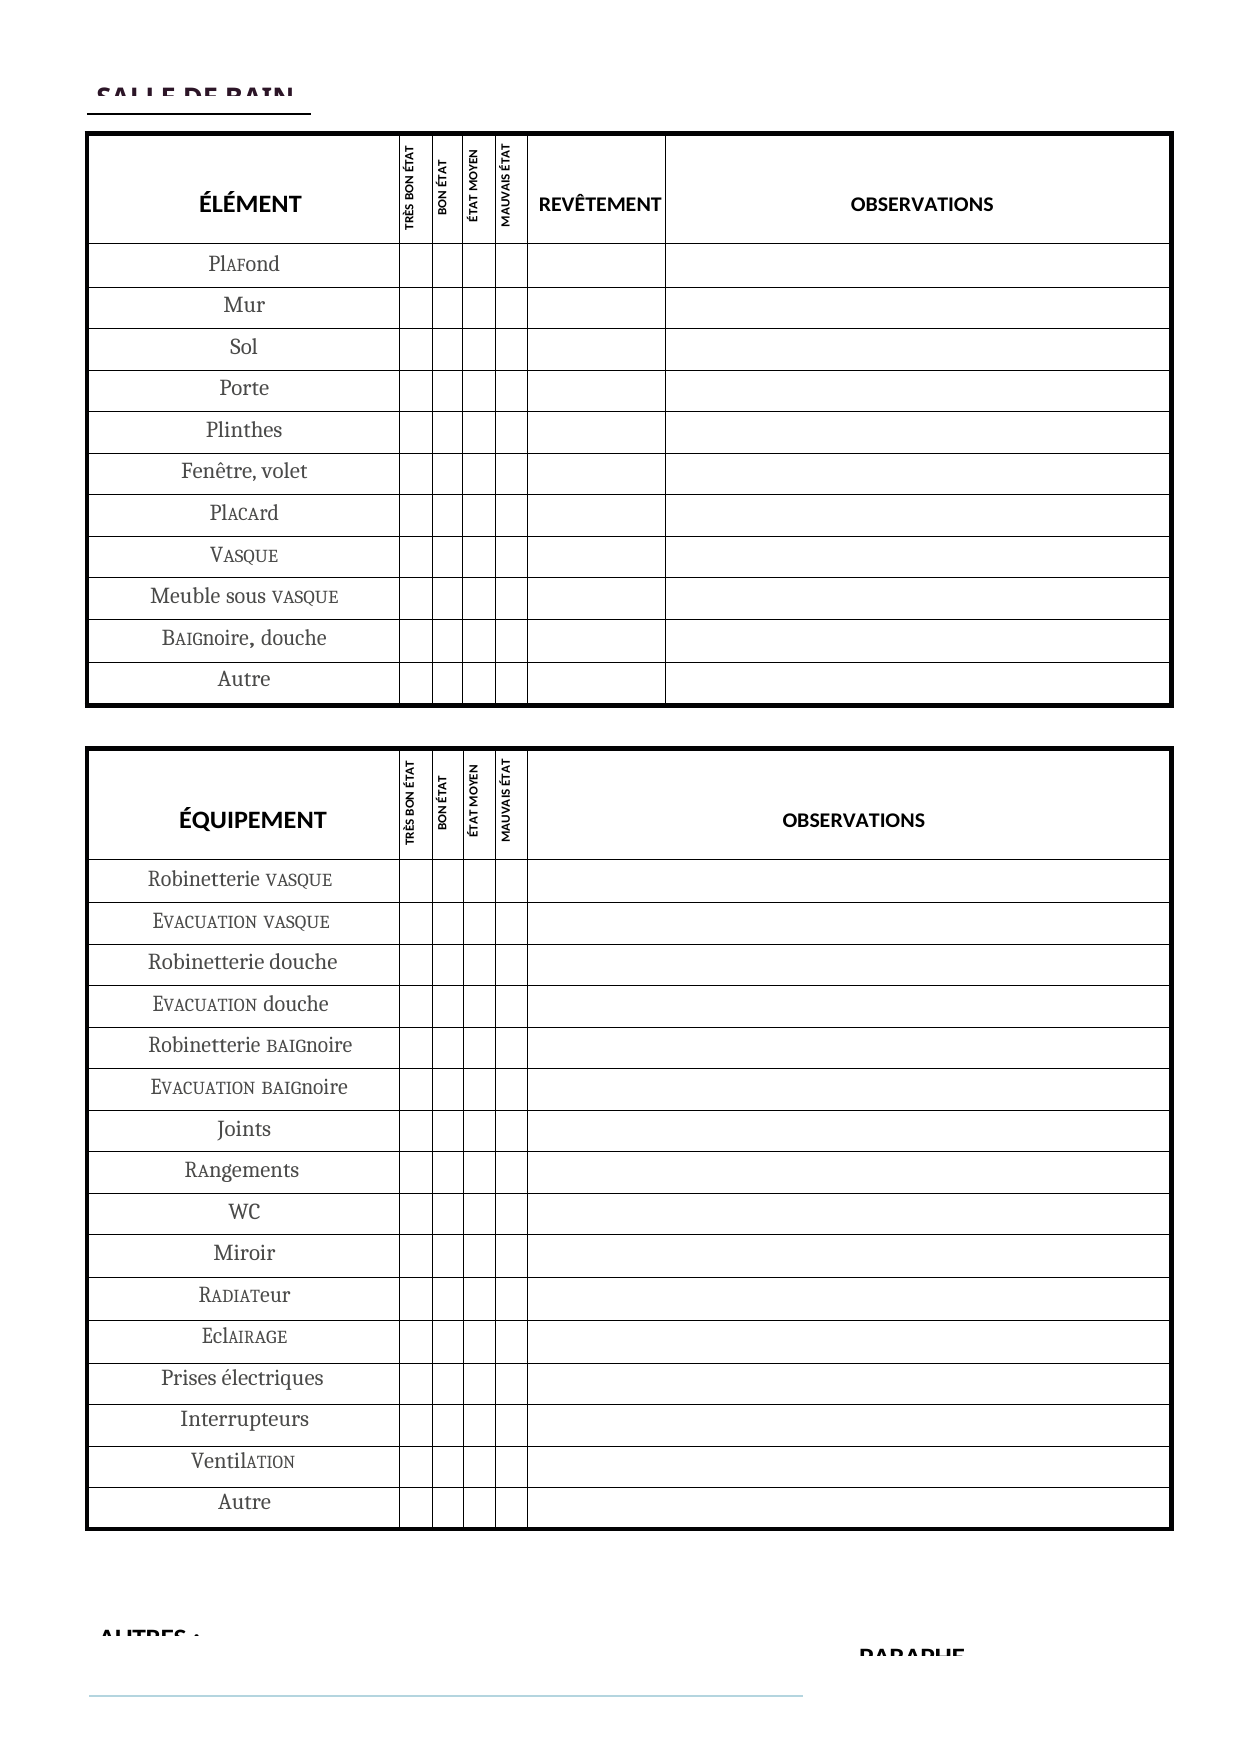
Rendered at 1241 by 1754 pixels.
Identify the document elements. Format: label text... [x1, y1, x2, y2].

table_header ÉQUIPEMENT [89, 751, 399, 859]
table_header REVÊTEMENT [528, 136, 665, 243]
table_cell [528, 1447, 1169, 1487]
table_cell Porte [89, 371, 399, 411]
table_cell [528, 537, 665, 577]
table_cell Evacuation vasque [89, 903, 399, 943]
table_cell [464, 1235, 495, 1277]
table_cell Fenêtre, volet [89, 454, 399, 494]
table_cell [463, 371, 495, 411]
table_cell [464, 1321, 495, 1362]
table_cell [433, 578, 462, 619]
table_header ÉTAT MOYEN [463, 136, 495, 243]
table_cell [496, 578, 527, 619]
table_cell [496, 1488, 527, 1527]
table_cell [433, 288, 462, 328]
table_cell [433, 1069, 463, 1110]
table_cell [400, 620, 432, 661]
table_cell [496, 537, 527, 577]
table_cell [528, 371, 665, 411]
table_cell [464, 903, 495, 943]
table_cell [464, 1447, 495, 1487]
table_cell Radiateur [89, 1278, 399, 1320]
table_cell [496, 244, 527, 286]
table_cell [496, 1447, 527, 1487]
table_cell WC [89, 1194, 399, 1234]
table_cell [400, 371, 432, 411]
table_cell Ventilation [89, 1447, 399, 1487]
table_cell [400, 945, 432, 985]
table_cell [496, 371, 527, 411]
table_cell [496, 1028, 527, 1068]
table_cell [400, 329, 432, 369]
table_cell [528, 663, 665, 703]
table_cell [496, 1111, 527, 1151]
table_cell [528, 1321, 1169, 1362]
table_cell Vasque [89, 537, 399, 577]
table_cell [528, 454, 665, 494]
table_cell [496, 945, 527, 985]
table_cell [666, 329, 1169, 369]
table_cell Interrupteurs [89, 1405, 399, 1446]
table_cell [400, 1278, 432, 1320]
table_cell Joints [89, 1111, 399, 1151]
table_cell Autre [89, 1488, 399, 1527]
table_cell Miroir [89, 1235, 399, 1277]
table_cell Evacuation baignoire [89, 1069, 399, 1110]
table_cell [464, 1364, 495, 1404]
table_cell Rangements [89, 1152, 399, 1193]
table_cell [433, 371, 462, 411]
table_cell [400, 663, 432, 703]
table_cell [433, 860, 463, 902]
table_cell [666, 537, 1169, 577]
table_cell [400, 1321, 432, 1362]
table_cell [496, 620, 527, 661]
table_cell [400, 1447, 432, 1487]
table_cell [496, 1069, 527, 1110]
table_cell [666, 412, 1169, 453]
table_cell [433, 454, 462, 494]
table_cell [528, 903, 1169, 943]
table_cell [433, 495, 462, 536]
table_cell [528, 1069, 1169, 1110]
table_cell [496, 1405, 527, 1446]
table_cell Plinthes [89, 412, 399, 453]
table_cell [400, 578, 432, 619]
table_cell [666, 663, 1169, 703]
table_cell [400, 288, 432, 328]
table_cell [528, 1235, 1169, 1277]
table_cell [464, 1028, 495, 1068]
table_cell Placard [89, 495, 399, 536]
table_cell [433, 945, 463, 985]
table_cell [528, 1405, 1169, 1446]
table_cell [528, 329, 665, 369]
table_cell [528, 986, 1169, 1027]
table_cell [433, 1488, 463, 1527]
table_cell [528, 1278, 1169, 1320]
table_cell Eclairage [89, 1321, 399, 1362]
table_cell [433, 1405, 463, 1446]
table_cell [463, 620, 495, 661]
table_cell [433, 1321, 463, 1362]
table_cell [433, 1028, 463, 1068]
table_cell [463, 578, 495, 619]
table_cell [496, 329, 527, 369]
table_header TRÈS BON ÉTAT [400, 136, 432, 243]
table_cell [400, 1405, 432, 1446]
table_cell [433, 903, 463, 943]
table_cell [433, 412, 462, 453]
table_cell [528, 244, 665, 286]
table_cell [496, 454, 527, 494]
table_cell Robinetterie douche [89, 945, 399, 985]
table_cell [666, 454, 1169, 494]
table_cell [496, 1364, 527, 1404]
table_cell [496, 495, 527, 536]
table_cell [496, 412, 527, 453]
table_cell [464, 1194, 495, 1234]
table_cell [528, 1111, 1169, 1151]
table_cell [433, 1278, 463, 1320]
table_cell [464, 1152, 495, 1193]
table_cell [463, 412, 495, 453]
table_cell Robinetterie baignoire [89, 1028, 399, 1068]
table_cell [666, 495, 1169, 536]
table_cell [400, 1364, 432, 1404]
table_cell [433, 1447, 463, 1487]
table_cell [528, 1488, 1169, 1527]
table_cell [496, 1235, 527, 1277]
table_cell [666, 620, 1169, 661]
table_cell [528, 1194, 1169, 1234]
table_cell Prises électriques [89, 1364, 399, 1404]
table_cell [464, 860, 495, 902]
table_cell [433, 1364, 463, 1404]
table_header OBSERVATIONS [528, 751, 1169, 859]
table_cell Evacuation douche [89, 986, 399, 1027]
table_cell [463, 288, 495, 328]
table_cell [400, 1028, 432, 1068]
table_cell [400, 903, 432, 943]
table_cell [464, 1069, 495, 1110]
table_cell [463, 244, 495, 286]
table_cell [433, 1111, 463, 1151]
table_header ÉLÉMENT [89, 136, 399, 243]
table_cell [433, 1235, 463, 1277]
table_cell [433, 620, 462, 661]
table_cell [400, 537, 432, 577]
table_cell [528, 495, 665, 536]
table_cell [463, 663, 495, 703]
table_cell [400, 1194, 432, 1234]
table_cell [528, 1364, 1169, 1404]
table_cell [496, 288, 527, 328]
table_cell [496, 1194, 527, 1234]
table_header BON ÉTAT [433, 136, 462, 243]
table_cell [666, 244, 1169, 286]
table_cell [464, 1488, 495, 1527]
table_cell [433, 986, 463, 1027]
table_cell [496, 1321, 527, 1362]
table_cell [464, 1111, 495, 1151]
table_cell Plafond [89, 244, 399, 286]
table_cell [400, 412, 432, 453]
table_cell [463, 329, 495, 369]
table_cell [496, 663, 527, 703]
table_cell [528, 1028, 1169, 1068]
table_cell [400, 454, 432, 494]
table_cell Sol [89, 329, 399, 369]
table_cell [463, 495, 495, 536]
table_cell [400, 1152, 432, 1193]
table_cell [496, 986, 527, 1027]
table_cell [400, 1235, 432, 1277]
table_cell [496, 903, 527, 943]
table_cell Meuble sous vasque [89, 578, 399, 619]
table_cell [400, 1488, 432, 1527]
table_cell [433, 1194, 463, 1234]
table_cell [528, 860, 1169, 902]
table_header TRÈS BON ÉTAT [400, 751, 432, 859]
table_cell [400, 495, 432, 536]
table_cell [400, 986, 432, 1027]
table_cell [496, 1278, 527, 1320]
table_header BON ÉTAT [433, 751, 463, 859]
table_cell [464, 986, 495, 1027]
table_cell [464, 945, 495, 985]
table_cell [528, 578, 665, 619]
table_cell [496, 860, 527, 902]
table_cell [528, 412, 665, 453]
table_cell [433, 537, 462, 577]
table_cell [464, 1278, 495, 1320]
table_cell [464, 1405, 495, 1446]
table_header OBSERVATIONS [666, 136, 1169, 243]
table_cell [528, 288, 665, 328]
table_cell [528, 620, 665, 661]
table_cell Autre [89, 663, 399, 703]
table_cell [528, 945, 1169, 985]
table_cell [433, 663, 462, 703]
table_cell [400, 1069, 432, 1110]
table_cell [400, 244, 432, 286]
table_cell [400, 1111, 432, 1151]
table_cell [433, 329, 462, 369]
table_cell [666, 578, 1169, 619]
table_cell Baignoire, douche [89, 620, 399, 661]
table_cell [463, 454, 495, 494]
table_cell [666, 288, 1169, 328]
table_cell [528, 1152, 1169, 1193]
table_cell [433, 244, 462, 286]
table_cell Robinetterie vasque [89, 860, 399, 902]
table_cell [433, 1152, 463, 1193]
table_cell [666, 371, 1169, 411]
table_header MAUVAIS ÉTAT [496, 751, 527, 859]
table_cell [496, 1152, 527, 1193]
table_header MAUVAIS ÉTAT [496, 136, 527, 243]
table_cell [400, 860, 432, 902]
table_header ÉTAT MOYEN [464, 751, 495, 859]
table_cell Mur [89, 288, 399, 328]
table_cell [463, 537, 495, 577]
